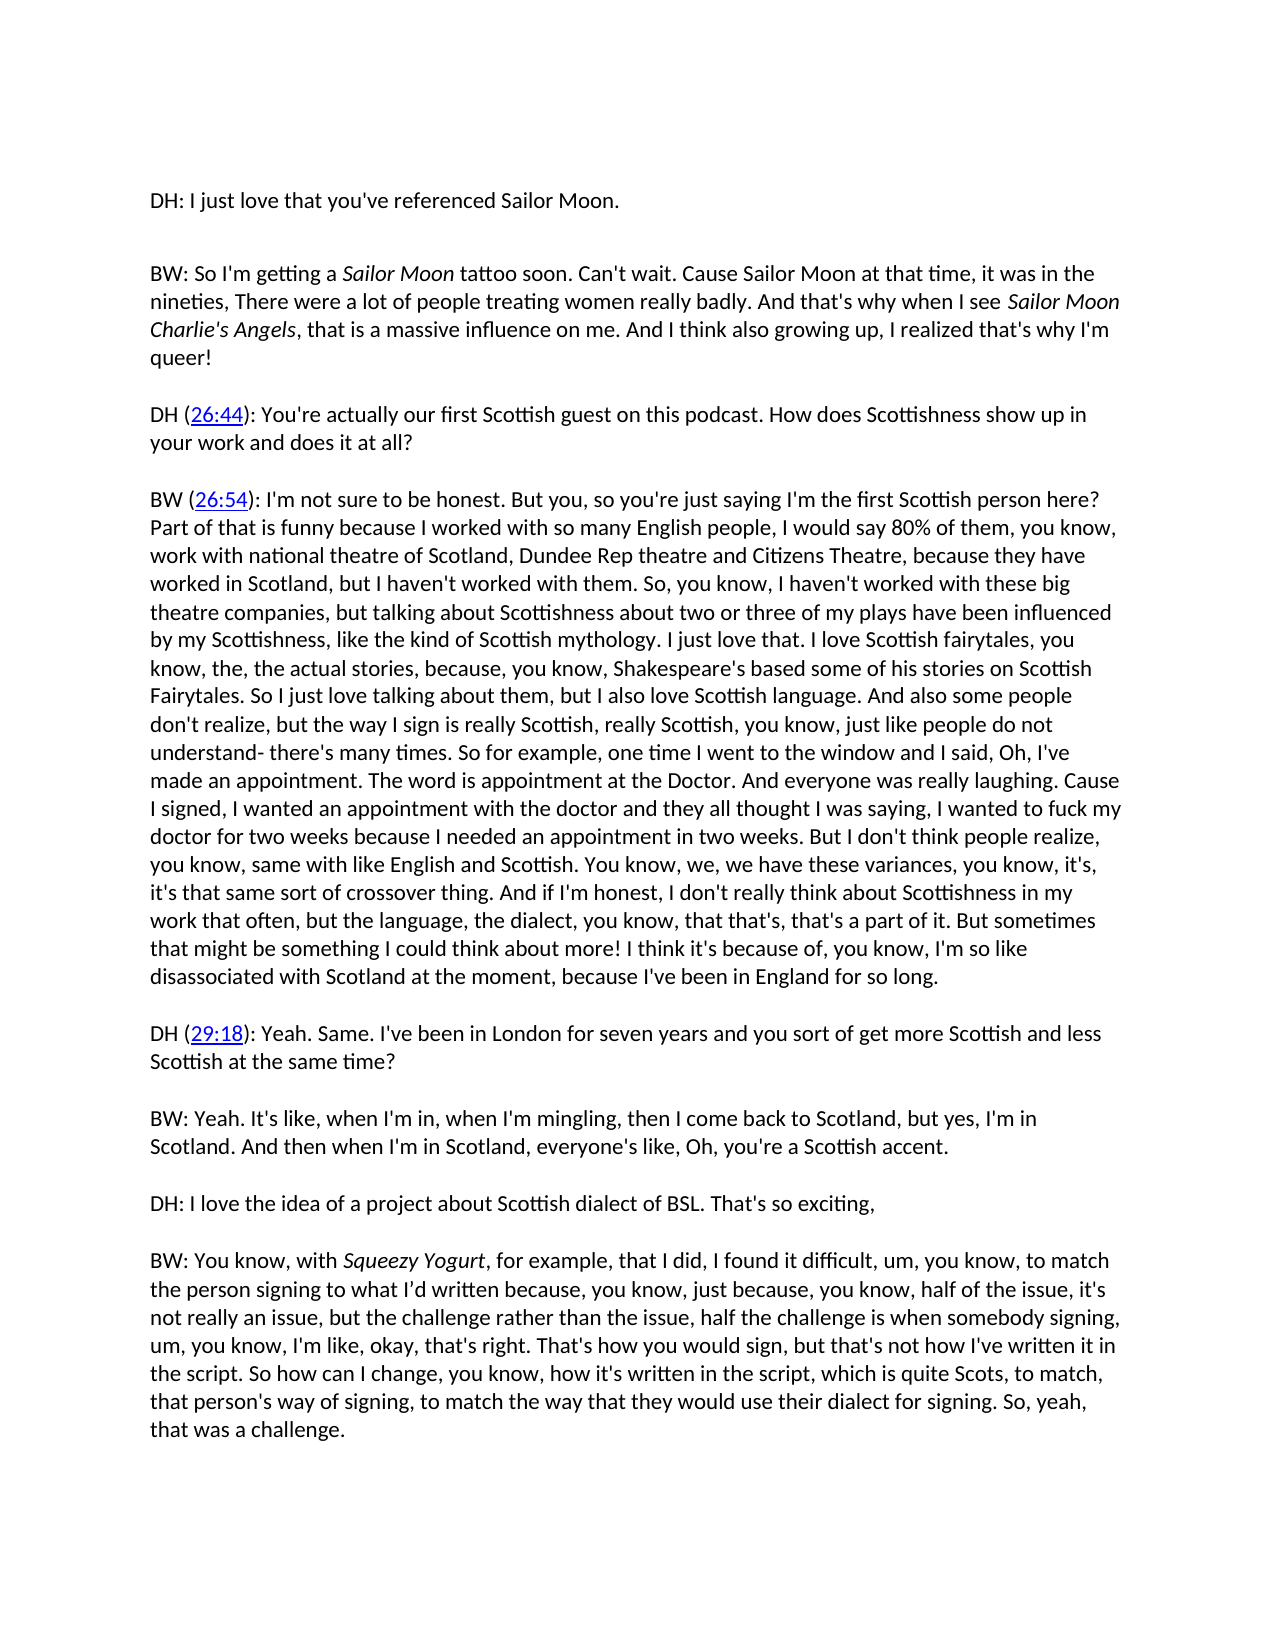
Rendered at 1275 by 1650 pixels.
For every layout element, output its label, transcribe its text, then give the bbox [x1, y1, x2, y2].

text BW: You know, with Squeezy Yogurt, for example, that I did, I found it difficult, um, you know, to match the person signing to what I’d written because, you know, just because, you know, half of the issue, it's not really an issue, but the challenge rather than the issue, half the challenge is when somebody signing, um, you know, I'm like, okay, that's right. That's how you would sign, but that's not how I've written it in the script. So how can I change, you know, how it's written in the script, which is quite Scots, to match, that person's way of signing, to match the way that they would use their dialect for signing. So, yeah, that was a challenge. [150, 1247, 1125, 1443]
text DH: I love the idea of a project about Scottish dialect of BSL. That's so exciting, [150, 1189, 1125, 1217]
text BW (26:54): I'm not sure to be honest. But you, so you're just saying I'm the first Scottish person here? Part of that is funny because I worked with so many English people, I would say 80% of them, you know, work with national theatre of Scotland, Dundee Rep theatre and Citizens Theatre, because they have worked in Scotland, but I haven't worked with them. So, you know, I haven't worked with these big theatre companies, but talking about Scottishness about two or three of my plays have been influenced by my Scottishness, like the kind of Scottish mythology. I just love that. I love Scottish fairytales, you know, the, the actual stories, because, you know, Shakespeare's based some of his stories on Scottish Fairytales. So I just love talking about them, but I also love Scottish language. And also some people don't realize, but the way I sign is really Scottish, really Scottish, you know, just like people do not understand- there's many times. So for example, one time I went to the window and I said, Oh, I've made an appointment. The word is appointment at the Doctor. And everyone was really laughing. Cause I signed, I wanted an appointment with the doctor and they all thought I was saying, I wanted to fuck my doctor for two weeks because I needed an appointment in two weeks. But I don't think people realize, you know, same with like English and Scottish. You know, we, we have these variances, you know, it's, it's that same sort of crossover thing. And if I'm honest, I don't really think about Scottishness in my work that often, but the language, the dialect, you know, that that's, that's a part of it. But sometimes that might be something I could think about more! I think it's because of, you know, I'm so like disassociated with Scotland at the moment, because I've been in England for so long. [150, 486, 1125, 990]
text DH (26:44): You're actually our first Scottish guest on this podcast. How does Scottishness show up in your work and does it at all? [150, 400, 1125, 456]
text DH: I just love that you've referenced Sailor Moon. [150, 186, 1125, 214]
text DH (29:18): Yeah. Same. I've been in London for seven years and you sort of get more Scottish and less Scottish at the same time? [150, 1019, 1125, 1075]
text BW: Yeah. It's like, when I'm in, when I'm mingling, then I come back to Scotland, but yes, I'm in Scotland. And then when I'm in Scotland, everyone's like, Oh, you're a Scottish accent. [150, 1104, 1125, 1160]
text BW: So I'm getting a Sailor Moon tattoo soon. Can't wait. Cause Sailor Moon at that time, it was in the nineties, There were a lot of people treating women really badly. And that's why when I see Sailor Moon Charlie's Angels, that is a massive influence on me. And I think also growing up, I realized that's why I'm queer! [150, 259, 1125, 371]
